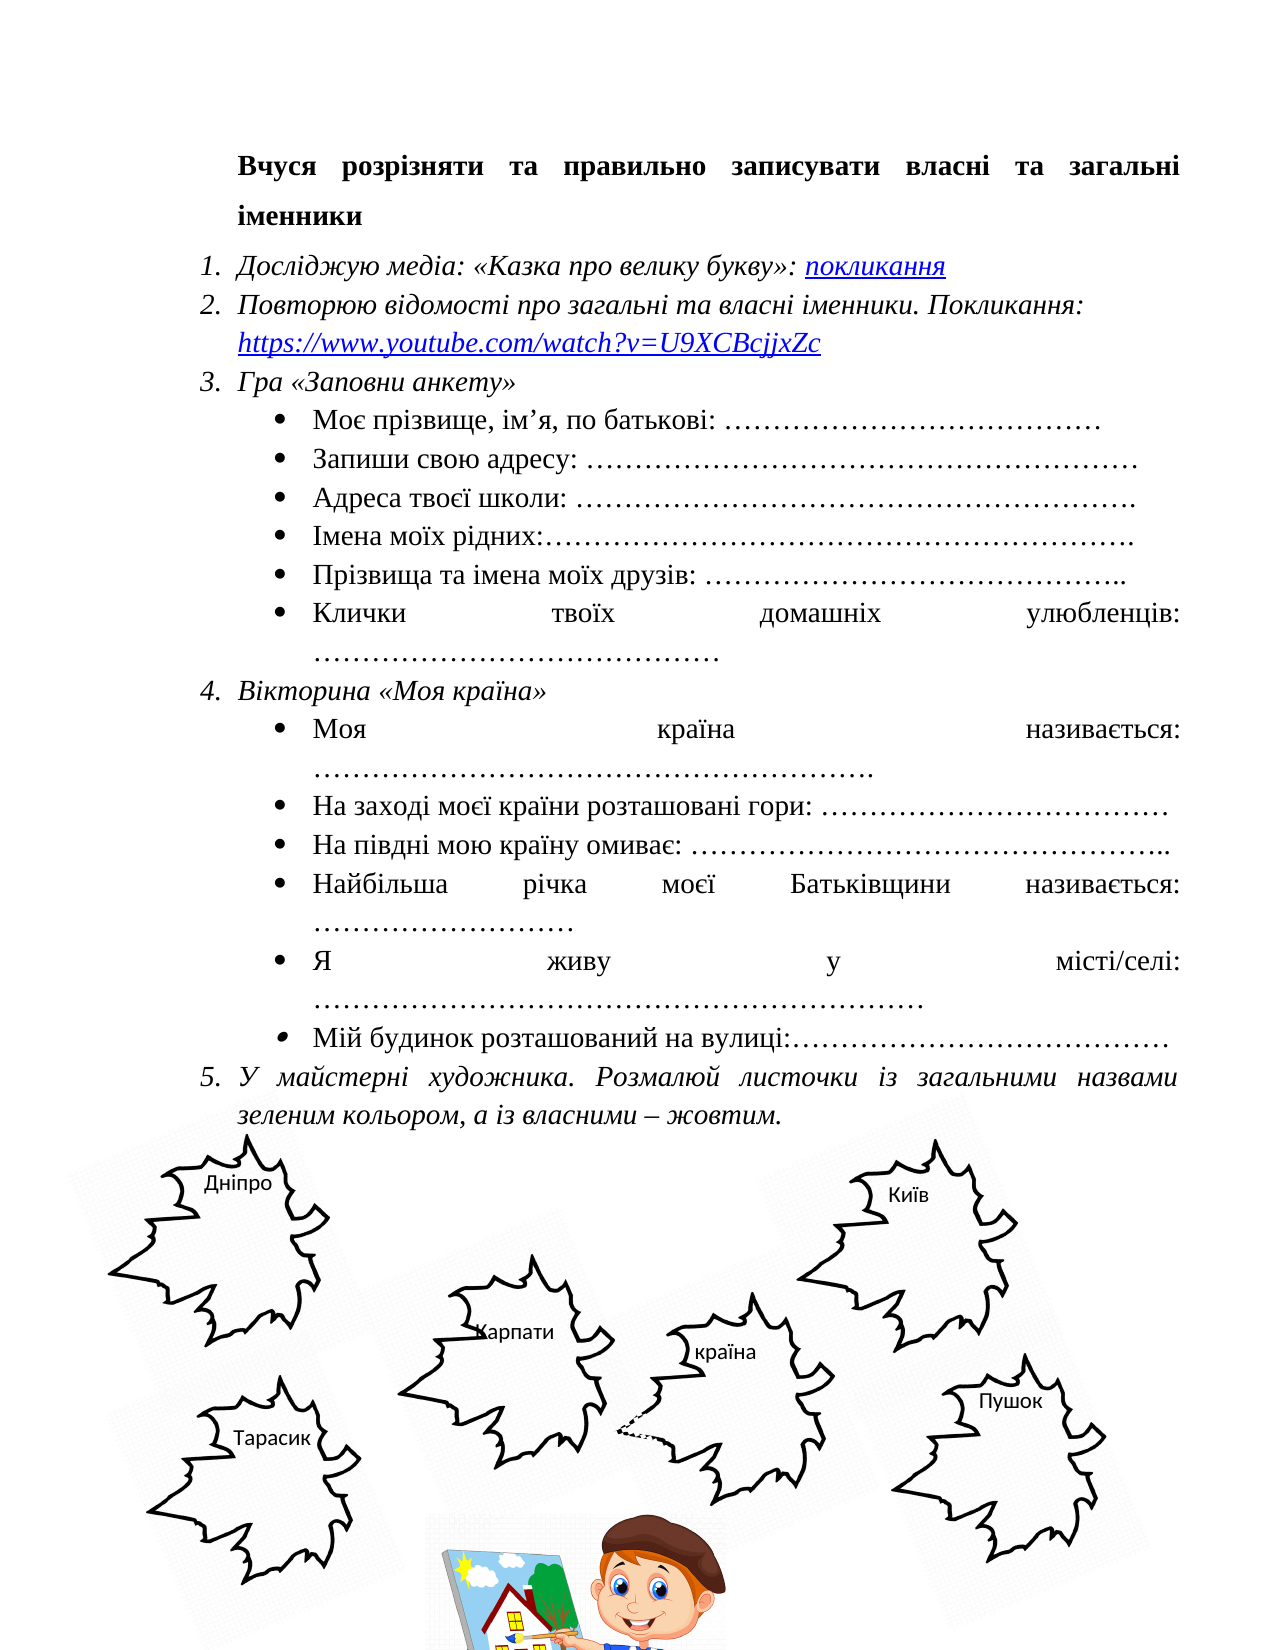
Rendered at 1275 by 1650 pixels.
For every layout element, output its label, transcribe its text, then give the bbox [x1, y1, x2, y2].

list Імена моїх рідних:……………………………………………………. [275, 518, 1181, 552]
list У майстерні художника. Розмалюй листочки із загальними назвами зеленим кольором, а із власними – жовтим. [200, 1059, 1181, 1131]
list Адреса твоєї школи: …………………………………………………. [275, 480, 1181, 513]
list Досліджую медіа: «Казка про велику букву»: покликання [200, 248, 1181, 282]
list На заході моєї країни розташовані гори: ……………………………… [275, 788, 1181, 822]
list Запиши свою адресу: ………………………………………………… [275, 441, 1181, 475]
list Моє прізвище, ім’я, по батькові: ………………………………… [275, 402, 1181, 436]
picture [66, 1092, 1152, 1650]
list Клички твоїх домашніх улюбленців: …………………………………… [275, 596, 1181, 668]
list Вчуся розрізняти та правильно записувати власні та загальні іменники [237, 148, 1181, 231]
list Вікторина «Моя країна» [200, 673, 1181, 706]
list На півдні мою країну омиває: ………………………………………….. [275, 827, 1181, 861]
list Мій будинок розташований на вулиці:………………………………… [275, 1020, 1181, 1054]
list Гра «Заповни анкету» [200, 364, 1181, 397]
list Найбільша річка моєї Батьківщини називається: ……………………… [275, 866, 1181, 938]
list https://www.youtube.com/watch?v=U9XCBcjjxZc [237, 325, 1181, 359]
list Моя країна називається: …………………………………………………. [275, 711, 1181, 783]
list Прізвища та імена моїх друзів: …………………………………….. [275, 557, 1181, 591]
list Я живу у місті/селі: ……………………………………………………… [275, 943, 1181, 1015]
list Повторюю відомості про загальні та власні іменники. Покликання: [200, 287, 1181, 320]
